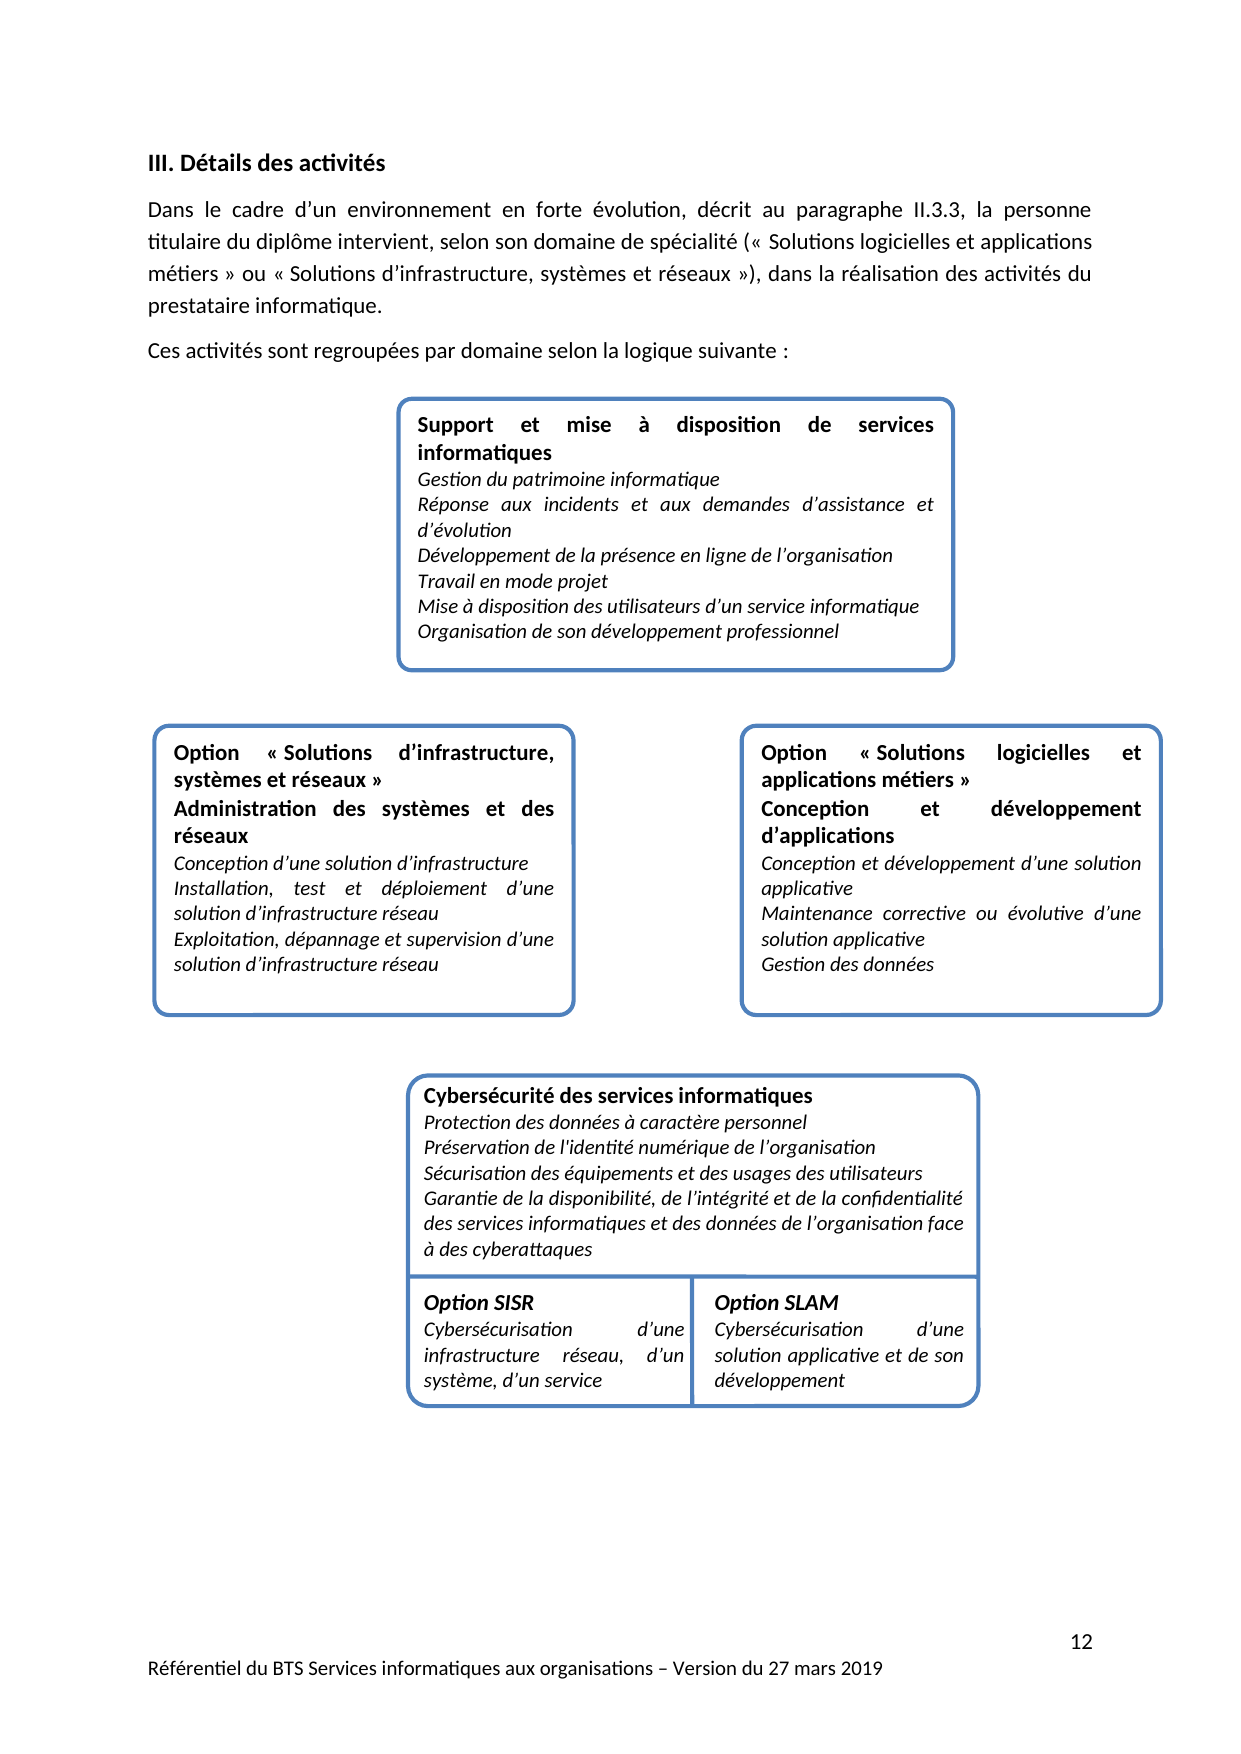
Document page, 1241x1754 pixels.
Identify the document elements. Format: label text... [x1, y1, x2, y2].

text Ces activités sont regroupées par domaine selon la logique suivante : [148, 336, 1093, 364]
subtitle III. Détails des activités [148, 148, 1093, 178]
text Dans le cadre d’un environnement en forte évolution, décrit au paragraphe II.3.3, la personne titulaire du diplôme intervient, selon son domaine de spécialité (« Solutions logicielles et applications métiers » ou « Solutions d’infrastructure, systèmes et réseaux »), dans la réalisation des activités du prestataire informatique. [148, 195, 1093, 320]
